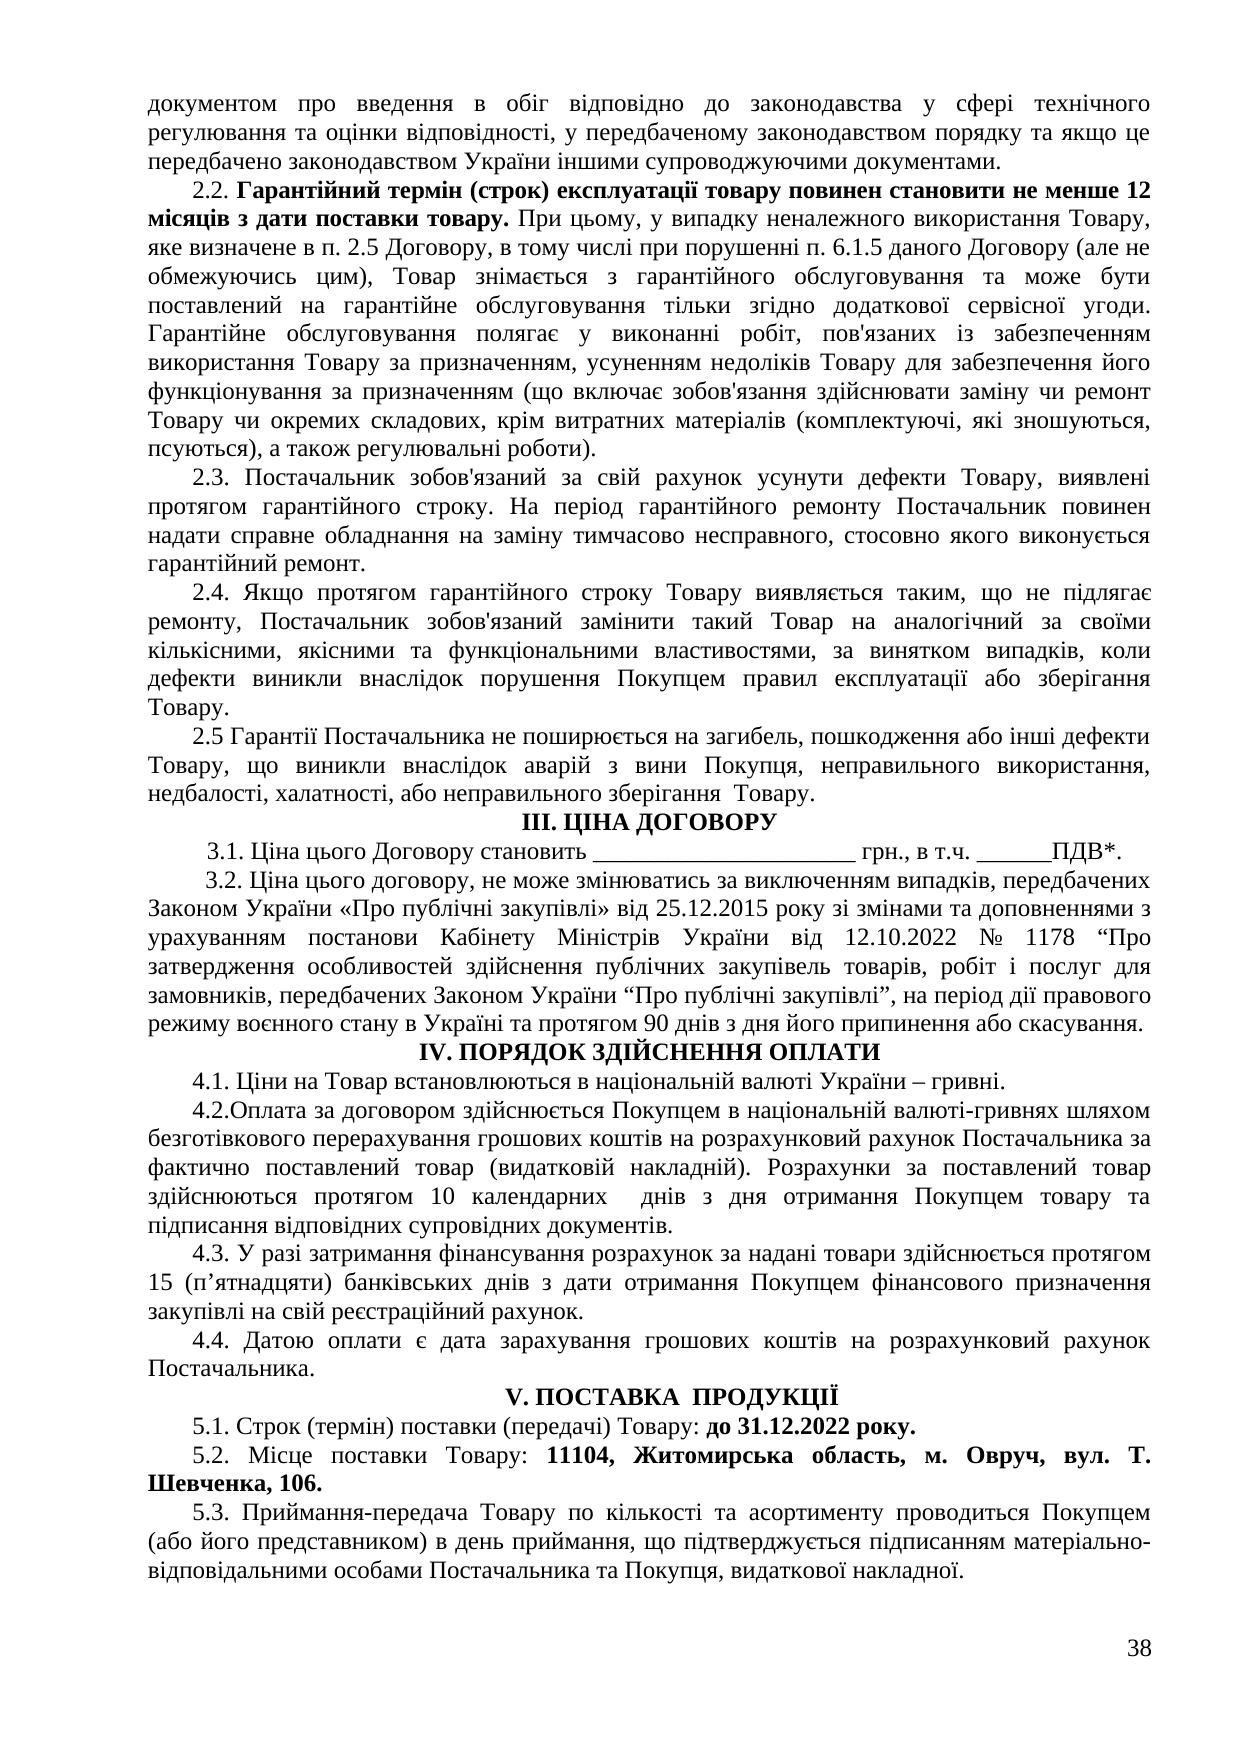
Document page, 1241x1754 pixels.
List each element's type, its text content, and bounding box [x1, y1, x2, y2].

text 4.3. У разі затримання фінансування розрахунок за надані товари здійснюється протягом 15 (п’ятнадцяти) банківських днів з дати отримання Покупцем фінансового призначення закупівлі на свій реєстраційний рахунок. [148, 1238, 1152, 1325]
text 5.2. Місце поставки Товару: 11104, Житомирська область, м. Овруч, вул. Т. Шевченка, 106. [148, 1440, 1152, 1497]
text 4.2.Оплата за договором здійснюється Покупцем в національній валюті-гривнях шляхом безготівкового перерахування грошових коштів на розрахунковий рахунок Постачальника за фактично поставлений товар (видатковій накладній). Розрахунки за поставлений товар здійснюються протягом 10 календарних днів з дня отримання Покупцем товару та підписання відповідних супровідних документів. [148, 1095, 1152, 1238]
text 2.5 Гарантії Постачальника не поширюється на загибель, пошкодження або інші дефекти Товару, що виникли внаслідок аварій з вини Покупця, неправильного використання, недбалості, халатності, або неправильного зберігання Товару. [148, 721, 1152, 807]
text 5.1. Строк (термін) поставки (передачі) Товару: до 31.12.2022 року. [148, 1411, 1152, 1440]
text 4.1. Ціни на Товар встановлюються в національній валюті України – гривні. [148, 1066, 1152, 1095]
text 5.3. Приймання-передача Товару по кількості та асортименту проводиться Покупцем (або його представником) в день приймання, що підтверджується підписанням матеріально-відповідальними особами Постачальника та Покупця, видаткової накладної. [148, 1497, 1152, 1583]
text 4.4. Датою оплати є дата зарахування грошових коштів на розрахунковий рахунок Постачальника. [148, 1325, 1152, 1382]
text 2.3. Постачальник зобов'язаний за свій рахунок усунути дефекти Товару, виявлені протягом гарантійного строку. На період гарантійного ремонту Постачальник повинен надати справне обладнання на заміну тимчасово несправного, стосовно якого виконується гарантійний ремонт. [148, 462, 1152, 577]
text 3.1. Ціна цього Договору становить _____________________ грн., в т.ч. ______ПДВ*. [148, 836, 1152, 865]
text 3.2. Ціна цього договору, не може змінюватись за виключенням випадків, передбачених Законом України «Про публічні закупівлі» від 25.12.2015 року зі змінами та доповненнями з урахуванням постанови Кабінету Міністрів України від 12.10.2022 № 1178 “Про затвердження особливостей здійснення публічних закупівель товарів, робіт і послуг для замовників, передбачених Законом України “Про публічні закупівлі”, на період дії правового режиму воєнного стану в Україні та протягом 90 днів з дня його припинення або скасування. [148, 865, 1152, 1037]
text V. ПОСТАВКА ПРОДУКЦІЇ [148, 1382, 1152, 1411]
text 2.2. Гарантійний термін (строк) експлуатації товару повинен становити не менше 12 місяців з дати поставки товару. При цьому, у випадку неналежного використання Товару, яке визначене в п. 2.5 Договору, в тому числі при порушенні п. 6.1.5 даного Договору (але не обмежуючись цим), Товар знімається з гарантійного обслуговування та може бути поставлений на гарантійне обслуговування тільки згідно додаткової сервісної угоди. Гарантійне обслуговування полягає у виконанні робіт, пов'язаних із забезпеченням використання Товару за призначенням, усуненням недоліків Товару для забезпечення його функціонування за призначенням (що включає зобов'язання здійснювати заміну чи ремонт Товару чи окремих складових, крім витратних матеріалів (комплектуючі, які зношуються, псуються), а також регулювальні роботи). [148, 175, 1152, 462]
text III. ЦІНА ДОГОВОРУ [148, 807, 1152, 836]
text IV. ПОРЯДОК ЗДІЙСНЕННЯ ОПЛАТИ [148, 1037, 1152, 1066]
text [148, 88, 1152, 175]
text 2.4. Якщо протягом гарантійного строку Товару виявляється таким, що не підлягає ремонту, Постачальник зобов'язаний замінити такий Товар на аналогічний за своїми кількісними, якісними та функціональними властивостями, за винятком випадків, коли дефекти виникли внаслідок порушення Покупцем правил експлуатації або зберігання Товару. [148, 577, 1152, 721]
